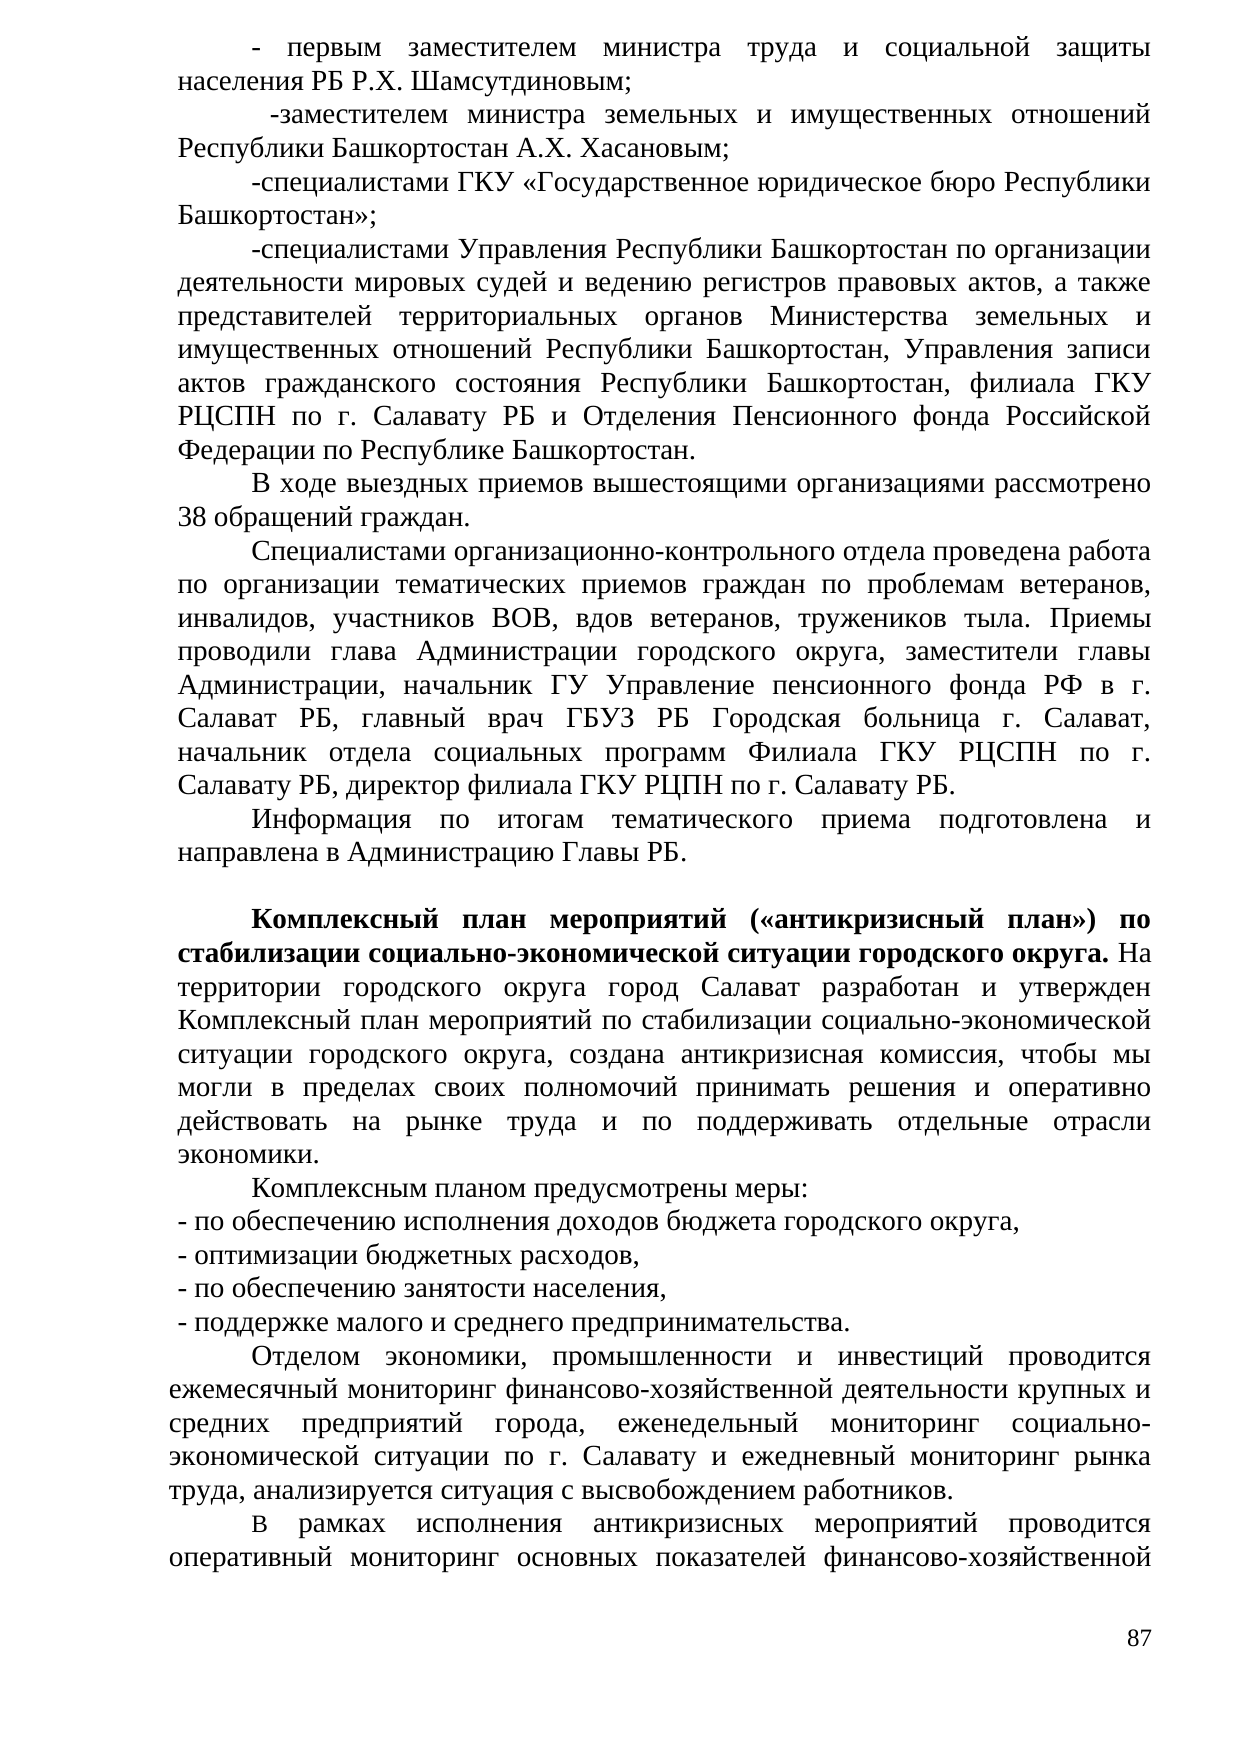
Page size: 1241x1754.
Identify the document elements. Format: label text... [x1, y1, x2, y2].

text - по обеспечению занятости населения, [177, 1271, 1152, 1304]
text - по обеспечению исполнения доходов бюджета городского округа, [177, 1203, 1152, 1237]
text -заместителем министра земельных и имущественных отношений Республики Башкортостан А.Х. Хасановым; [177, 97, 1152, 164]
text -специалистами Управления Республики Башкортостан по организации деятельности мировых судей и ведению регистров правовых актов, а также представителей территориальных органов Министерства земельных и имущественных отношений Республики Башкортостан, Управления записи актов гражданского состояния Республики Башкортостан, филиала ГКУ РЦСПН по г. Салавату РБ и Отделения Пенсионного фонда Российской Федерации по Республике Башкортостан. [177, 231, 1152, 466]
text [169, 1505, 1152, 1572]
text - оптимизации бюджетных расходов, [177, 1237, 1152, 1271]
text Комплексным планом предусмотрены меры: [177, 1170, 1152, 1203]
text - первым заместителем министра труда и социальной защиты населения РБ Р.Х. Шамсутдиновым; [177, 29, 1152, 97]
text - поддержке малого и среднего предпринимательства. [177, 1304, 1152, 1338]
text Отделом экономики, промышленности и инвестиций проводится ежемесячный мониторинг финансово-хозяйственной деятельности крупных и средних предприятий города, еженедельный мониторинг социально-экономической ситуации по г. Салавату и ежедневный мониторинг рынка труда, анализируется ситуация с высвобождением работников. [169, 1338, 1152, 1505]
text Специалистами организационно-контрольного отдела проведена работа по организации тематических приемов граждан по проблемам ветеранов, инвалидов, участников ВОВ, вдов ветеранов, тружеников тыла. Приемы проводили глава Администрации городского округа, заместители главы Администрации, начальник ГУ Управление пенсионного фонда РФ в г. Салават РБ, главный врач ГБУЗ РБ Городская больница г. Салават, начальник отдела социальных программ Филиала ГКУ РЦСПН по г. Салавату РБ, директор филиала ГКУ РЦПН по г. Салавату РБ. [177, 533, 1152, 801]
text В ходе выездных приемов вышестоящими организациями рассмотрено 38 обращений граждан. [177, 466, 1152, 533]
text Комплексный план мероприятий («антикризисный план») по стабилизации социально-экономической ситуации городского округа. На территории городского округа город Салават разработан и утвержден Комплексный план мероприятий по стабилизации социально-экономической ситуации городского округа, создана антикризисная комиссия, чтобы мы могли в пределах своих полномочий принимать решения и оперативно действовать на рынке труда и по поддерживать отдельные отрасли экономики. [177, 902, 1152, 1170]
text Информация по итогам тематического приема подготовлена и направлена в Администрацию Главы РБ. [177, 801, 1152, 868]
text -специалистами ГКУ «Государственное юридическое бюро Республики Башкортостан»; [177, 164, 1152, 231]
